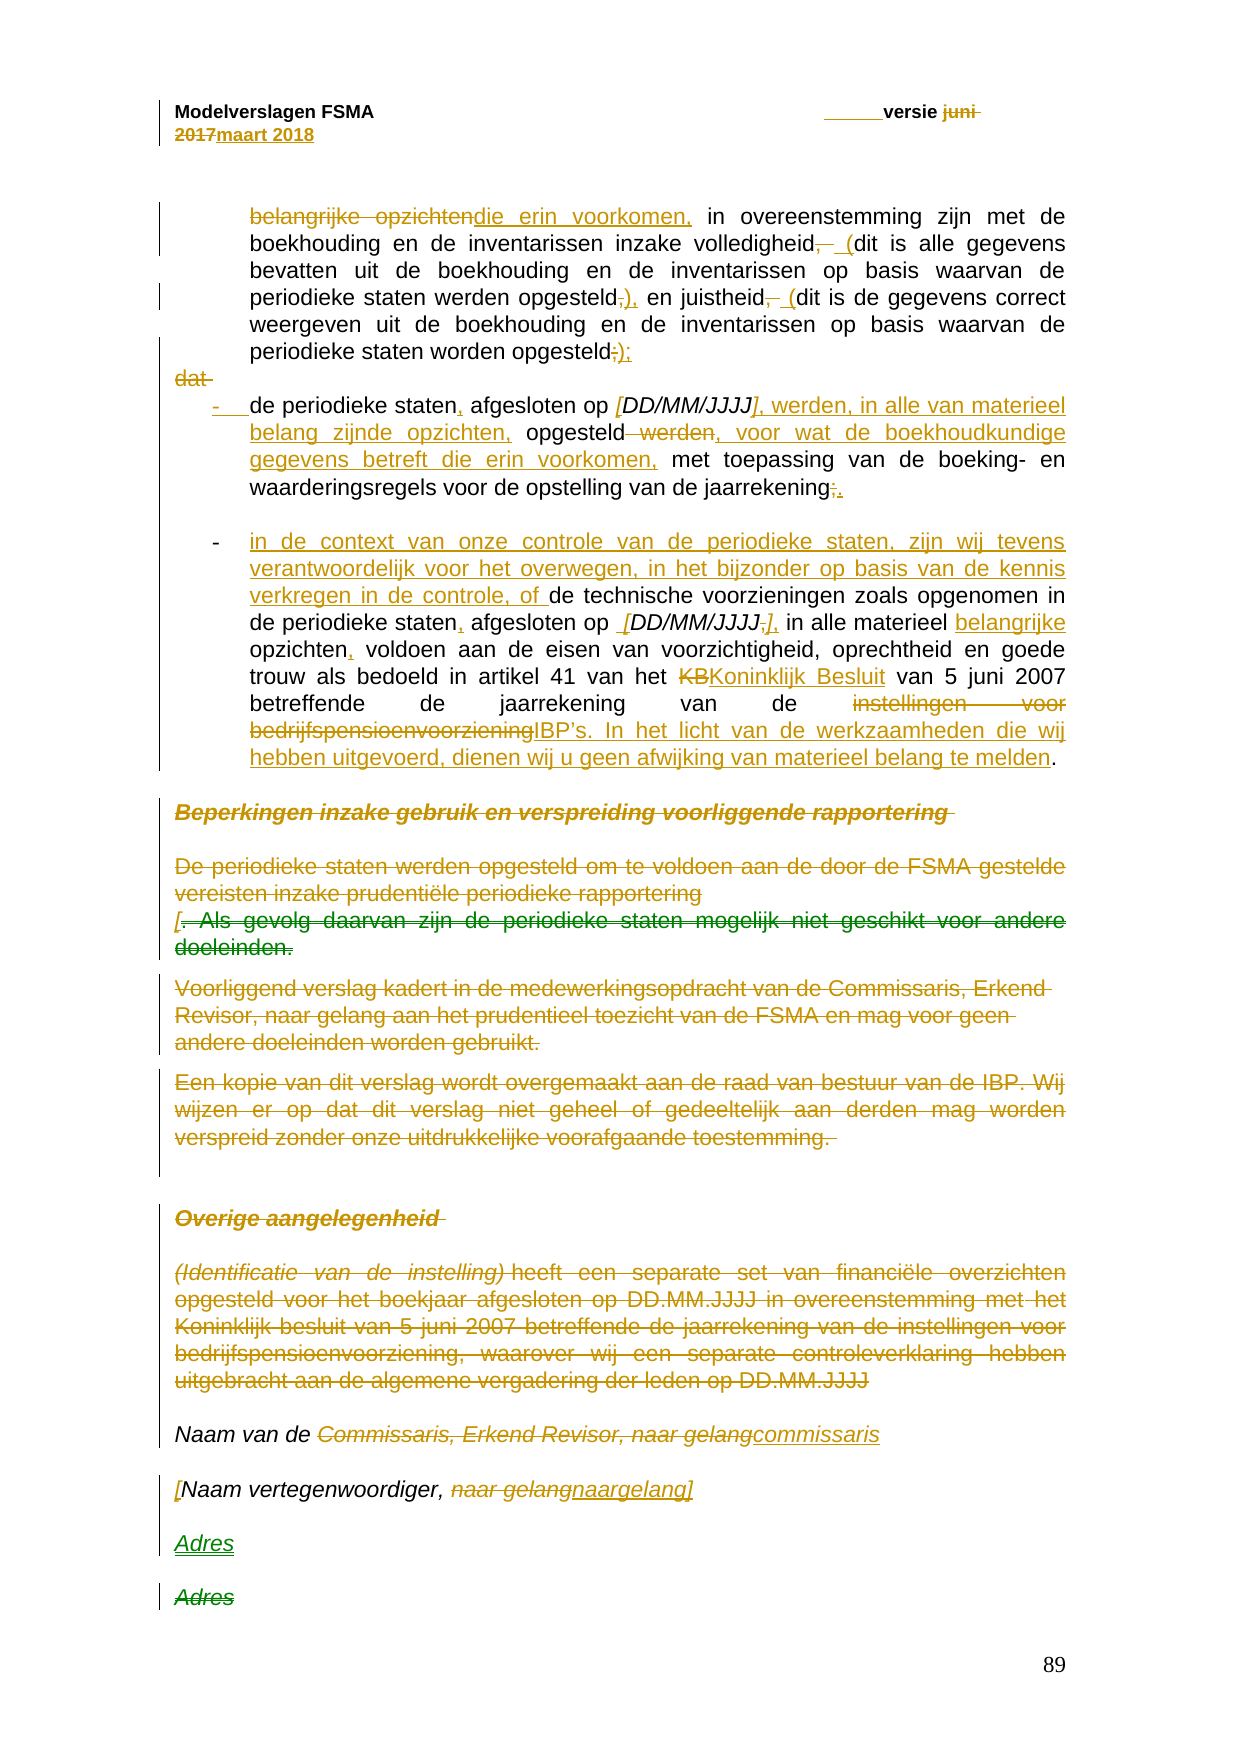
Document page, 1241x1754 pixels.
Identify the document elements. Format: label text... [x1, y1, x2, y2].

text Naam vertegenwoordiger, [174, 1475, 1066, 1502]
list de technische voorzieningen zoals opgenomen in de periodieke staten afgesloten op DD/MM/JJJJ in alle materieel opzichten voldoen aan de eisen van voorzichtigheid, oprechtheid en goede trouw als bedoeld in artikel 41 van het van 5 juni 2007 betreffende de jaarrekening van de . [212, 527, 1066, 771]
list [212, 202, 1066, 364]
text Naam van de [174, 1421, 1066, 1448]
list de periodieke staten afgesloten op DD/MM/JJJJ opgesteld met toepassing van de boeking- en waarderingsregels voor de opstelling van de jaarrekening [212, 392, 1066, 500]
